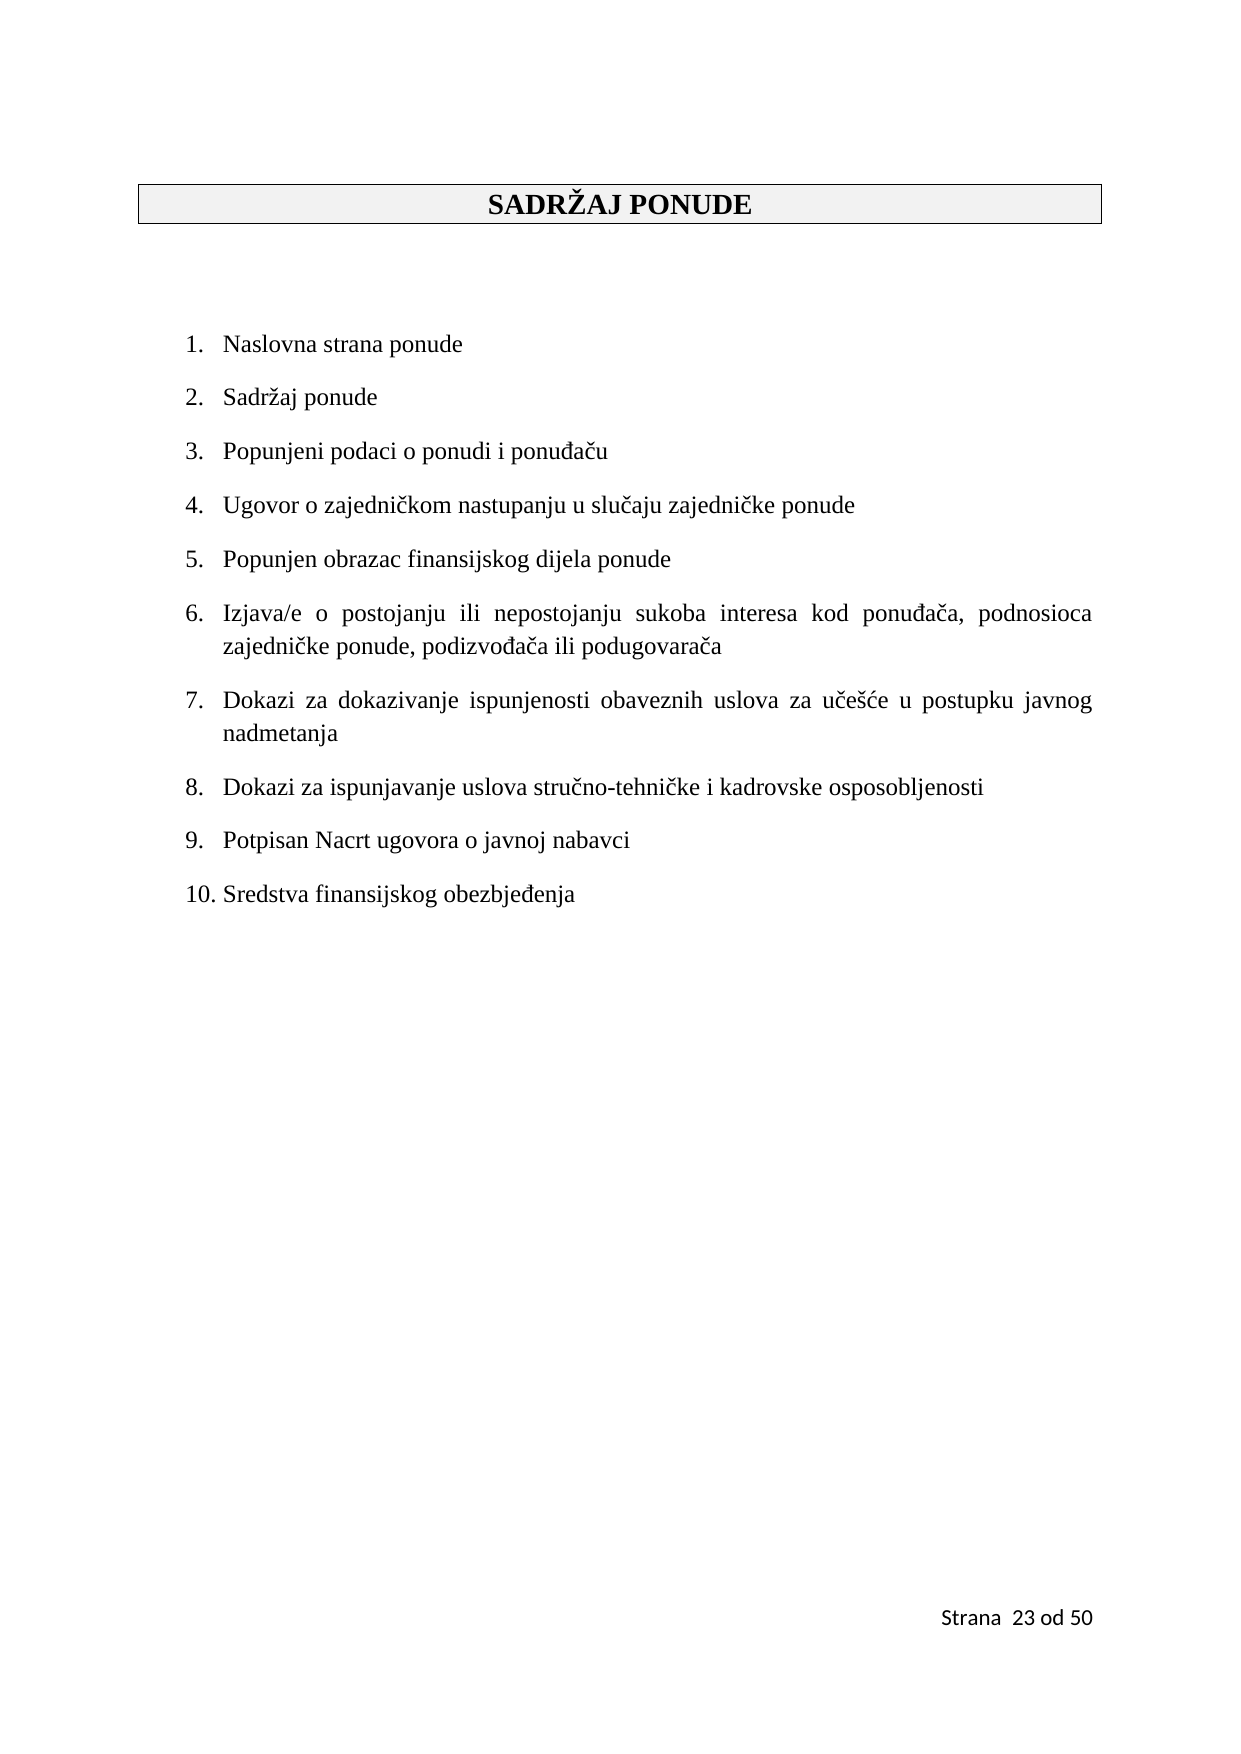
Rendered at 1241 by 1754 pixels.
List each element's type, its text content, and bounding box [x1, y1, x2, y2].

list Popunjen obrazac finansijskog dijela ponude [185, 544, 1093, 573]
list Sadržaj ponude [185, 382, 1093, 411]
list Naslovna strana ponude [185, 329, 1093, 357]
list Dokazi za ispunjavanje uslova stručno-tehničke i kadrovske osposobljenosti [185, 772, 1093, 800]
list Sredstva finansijskog obezbjeđenja [185, 879, 1093, 908]
list Popunjeni podaci o ponudi i ponuđaču [185, 436, 1093, 465]
subtitle SADRŽAJ PONUDE [139, 185, 1101, 223]
list Ugovor o zajedničkom nastupanju u slučaju zajedničke ponude [185, 490, 1093, 519]
list Potpisan Nacrt ugovora o javnoj nabavci [185, 826, 1093, 854]
list Izjava/e o postojanju ili nepostojanju sukoba interesa kod ponuđača, podnosioca zajedničke ponude, podizvođača ili podugovarača [185, 598, 1093, 660]
list Dokazi za dokazivanje ispunjenosti obaveznih uslova za učešće u postupku javnog nadmetanja [185, 685, 1093, 747]
